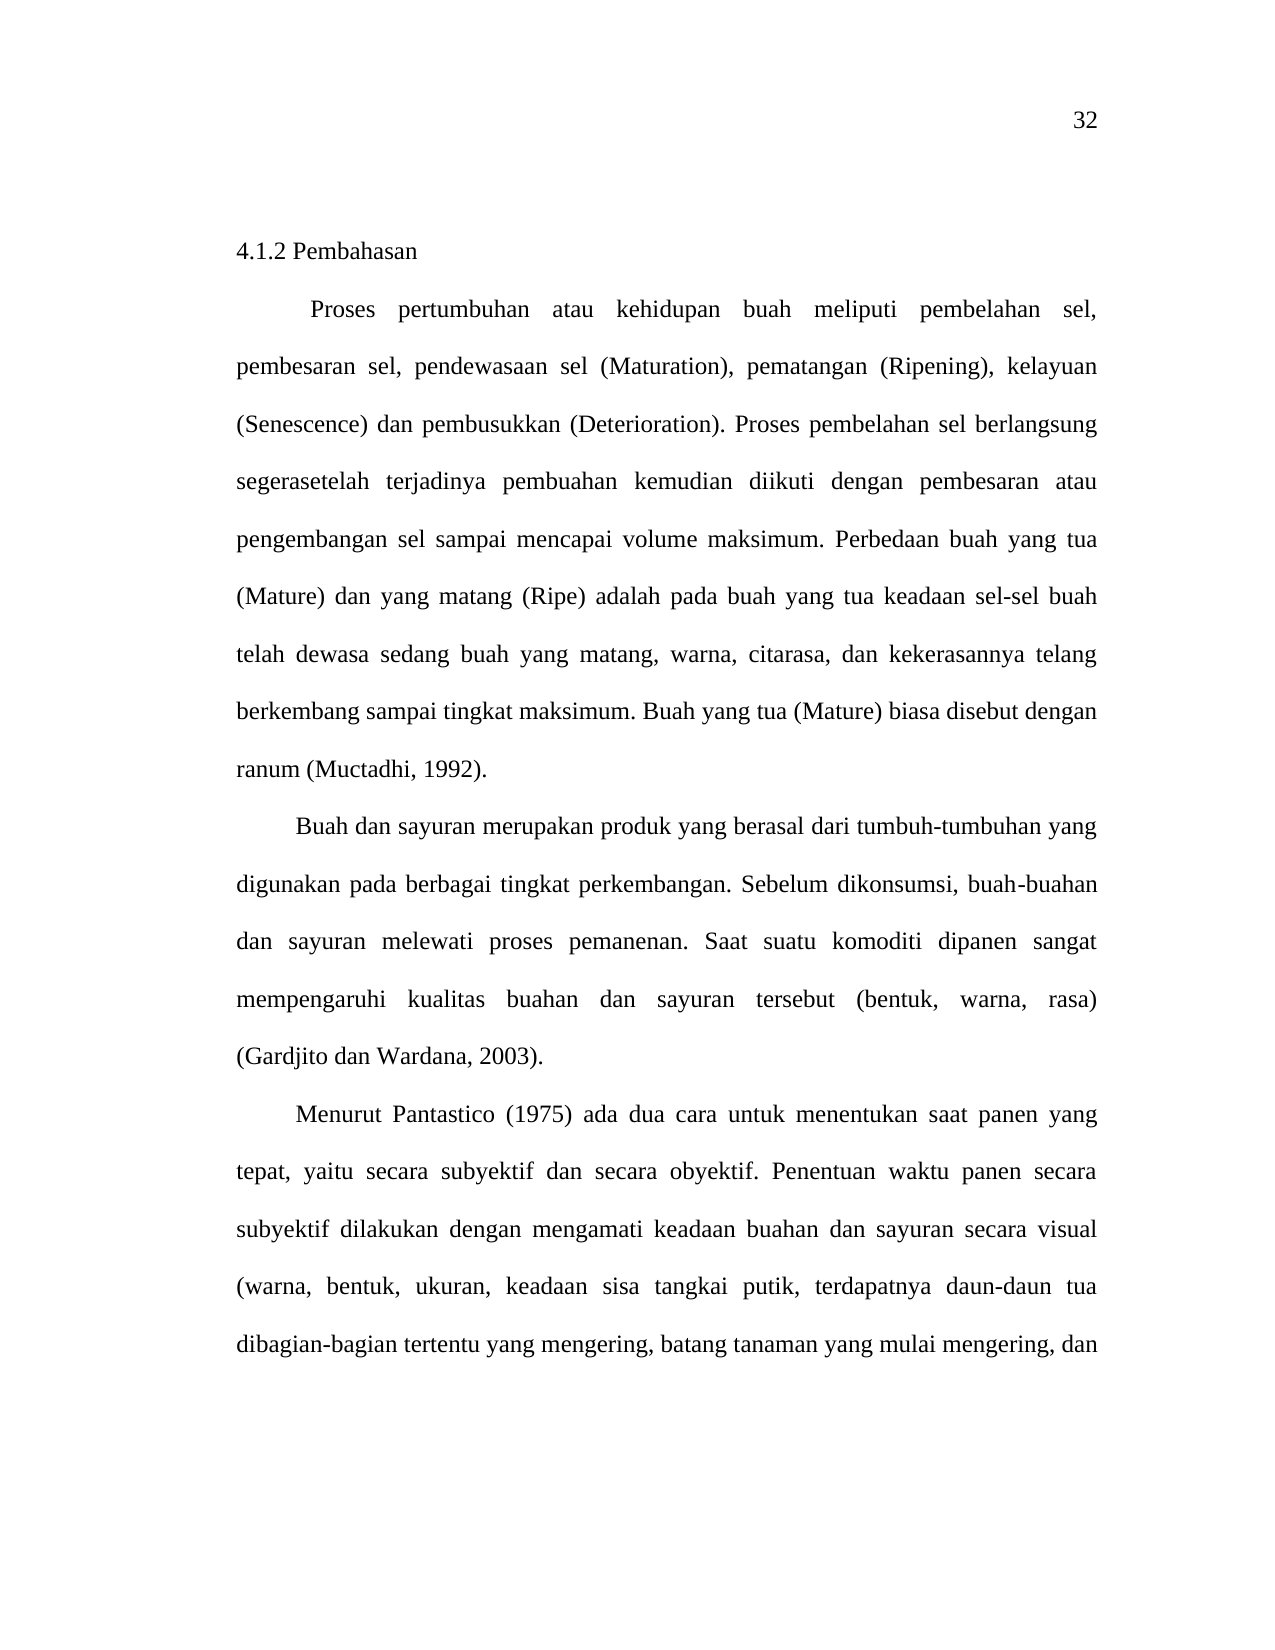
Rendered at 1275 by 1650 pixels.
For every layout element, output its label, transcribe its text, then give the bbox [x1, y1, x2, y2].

text Proses pertumbuhan atau kehidupan buah meliputi pembelahan sel, pembesaran sel, pendewasaan sel (Maturation), pematangan (Ripening), kelayuan (Senescence) dan pembusukkan (Deterioration). Proses pembelahan sel berlangsung segerasetelah terjadinya pembuahan kemudian diikuti dengan pembesaran atau pengembangan sel sampai mencapai volume maksimum. Perbedaan buah yang tua (Mature) dan yang matang (Ripe) adalah pada buah yang tua keadaan sel-sel buah telah dewasa sedang buah yang matang, warna, citarasa, dan kekerasannya telang berkembang sampai tingkat maksimum. Buah yang tua (Mature) biasa disebut dengan ranum (Muctadhi, 1992). [236, 294, 1098, 782]
text Buah dan sayuran merupakan produk yang berasal dari tumbuh-tumbuhan yang digunakan pada berbagai tingkat perkembangan. Sebelum dikonsumsi, buah-buahan dan sayuran melewati proses pemanenan. Saat suatu komoditi dipanen sangat mempengaruhi kualitas buahan dan sayuran tersebut (bentuk, warna, rasa) (Gardjito dan Wardana, 2003). [236, 811, 1098, 1070]
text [236, 1099, 1098, 1357]
text 4.1.2 Pembahasan [236, 236, 1098, 265]
